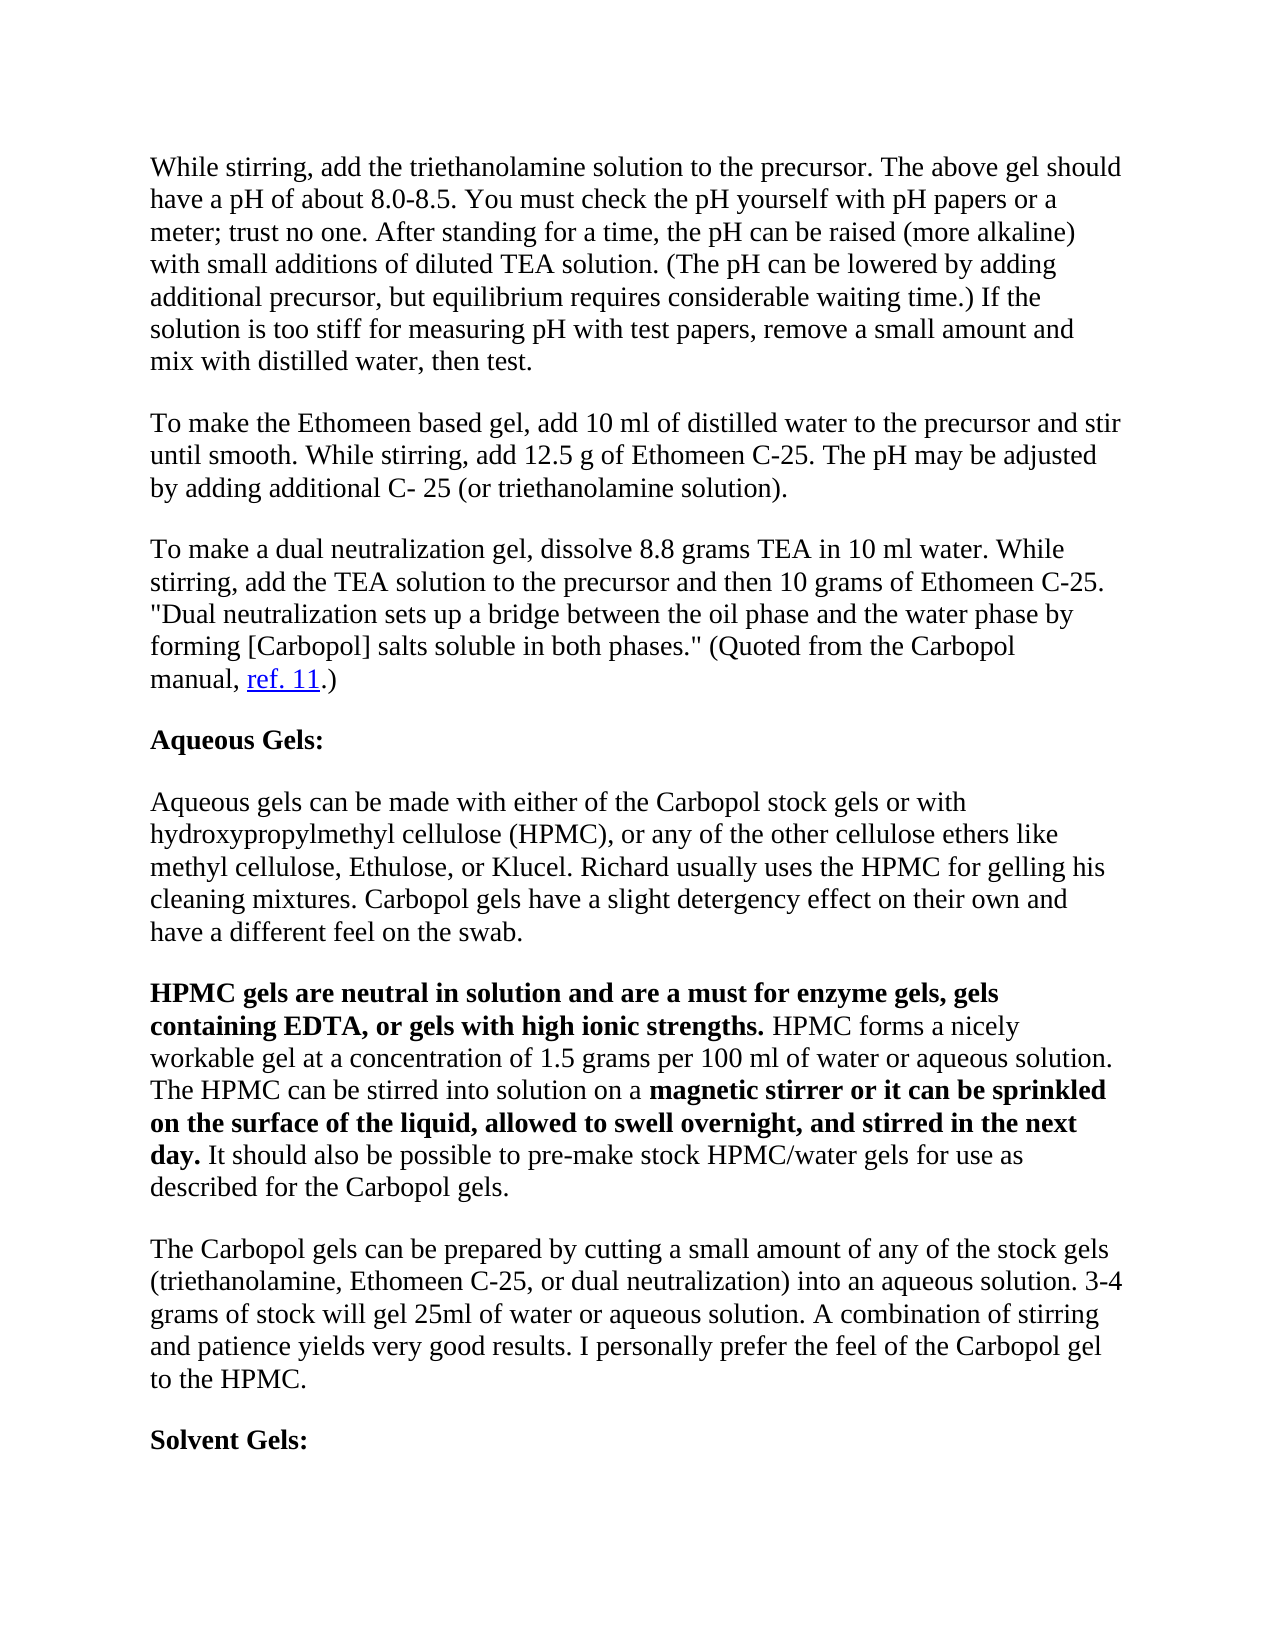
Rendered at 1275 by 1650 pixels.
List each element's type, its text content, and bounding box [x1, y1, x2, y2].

text To make a dual neutralization gel, dissolve 8.8 grams TEA in 10 ml water. While stirring, add the TEA solution to the precursor and then 10 grams of Ethomeen C-25. "Dual neutralization sets up a bridge between the oil phase and the water phase by forming [Carbopol] salts soluble in both phases." (Quoted from the Carbopol manual, ref. 11.) [150, 532, 1125, 694]
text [150, 150, 1125, 377]
text The Carbopol gels can be prepared by cutting a small amount of any of the stock gels (triethanolamine, Ethomeen C-25, or dual neutralization) into an aqueous solution. 3-4 grams of stock will gel 25ml of water or aqueous solution. A combination of stirring and patience yields very good results. I personally prefer the feel of the Carbopol gel to the HPMC. [150, 1232, 1125, 1394]
text Aqueous gels can be made with either of the Carbopol stock gels or with hydroxypropylmethyl cellulose (HPMC), or any of the other cellulose ethers like methyl cellulose, Ethulose, or Klucel. Richard usually uses the HPMC for gelling his cleaning mixtures. Carbopol gels have a slight detergency effect on their own and have a different feel on the swab. [150, 785, 1125, 947]
text Aqueous Gels: [150, 723, 1125, 756]
text HPMC gels are neutral in solution and are a must for enzyme gels, gels containing EDTA, or gels with high ionic strengths. HPMC forms a nicely workable gel at a concentration of 1.5 grams per 100 ml of water or aqueous solution. The HPMC can be stirred into solution on a magnetic stirrer or it can be sprinkled on the surface of the liquid, allowed to swell overnight, and stirred in the next day. It should also be possible to pre-make stock HPMC/water gels for use as described for the Carbopol gels. [150, 976, 1125, 1203]
text Solvent Gels: [150, 1423, 1125, 1456]
text To make the Ethomeen based gel, add 10 ml of distilled water to the precursor and stir until smooth. While stirring, add 12.5 g of Ethomeen C-25. The pH may be adjusted by adding additional C- 25 (or triethanolamine solution). [150, 406, 1125, 503]
